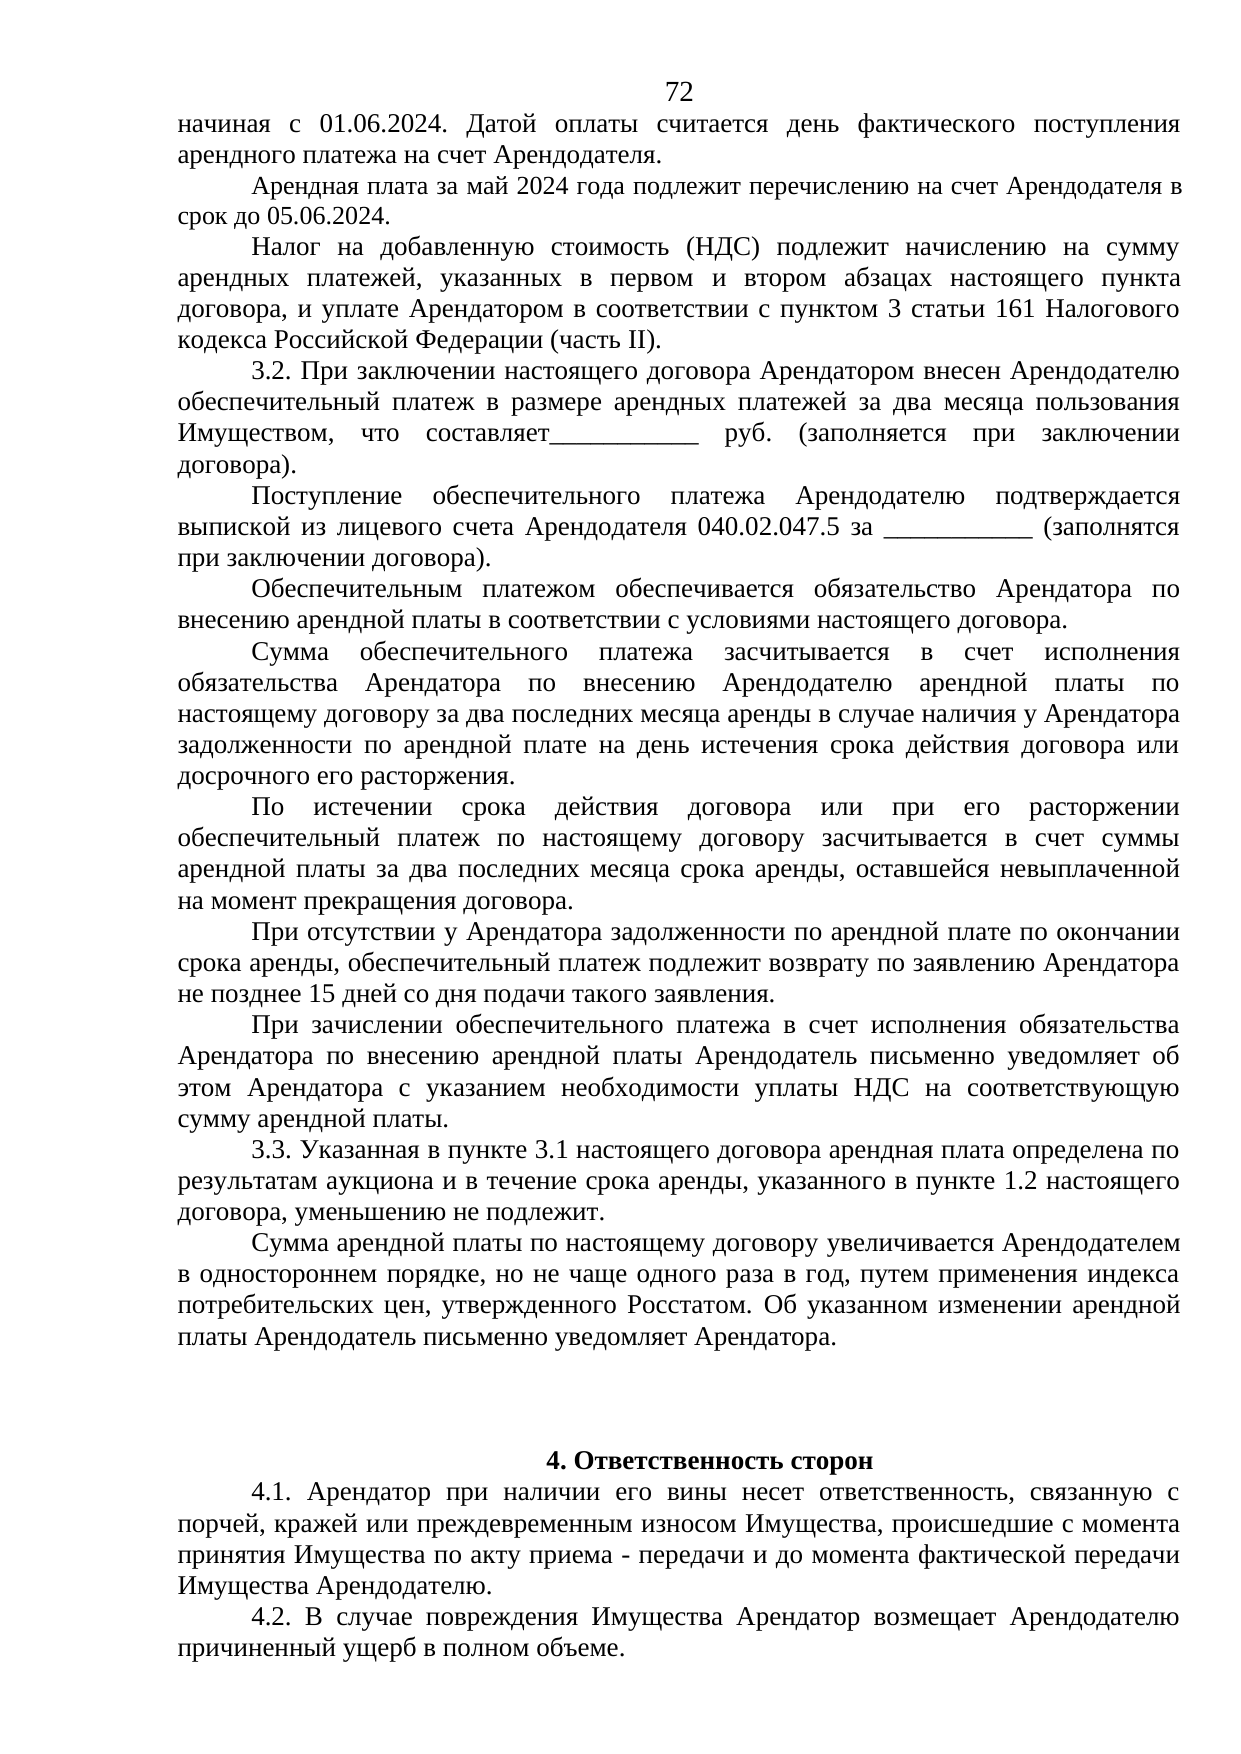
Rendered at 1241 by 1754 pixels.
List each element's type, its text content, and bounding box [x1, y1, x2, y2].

text 3.3. Указанная в пункте 3.1 настоящего договора арендная плата определена по результатам аукциона и в течение срока аренды, указанного в пункте 1.2 настоящего договора, уменьшению не подлежит. [177, 1133, 1181, 1226]
text 4.2. В случае повреждения Имущества Арендатор возмещает Арендодателю причиненный ущерб в полном объеме. [177, 1600, 1181, 1662]
text Арендная плата за май 2024 года подлежит перечислению на счет Арендодателя в срок до 05.06.2024. [177, 170, 1183, 230]
text Сумма арендной платы по настоящему договору увеличивается Арендодателем в одностороннем порядке, но не чаще одного раза в год, путем применения индекса потребительских цен, утвержденного Росстатом. Об указанном изменении арендной платы Арендодатель письменно уведомляет Арендатора. [177, 1226, 1181, 1351]
text 4.1. Арендатор при наличии его вины несет ответственность, связанную с порчей, кражей или преждевременным износом Имущества, происшедшие с момента принятия Имущества по акту приема - передачи и до момента фактической передачи Имущества Арендодателю. [177, 1476, 1181, 1600]
text Сумма обеспечительного платежа засчитывается в счет исполнения обязательства Арендатора по внесению Арендодателю арендной платы по настоящему договору за два последних месяца аренды в случае наличия у Арендатора задолженности по арендной плате на день истечения срока действия договора или досрочного его расторжения. [177, 634, 1181, 790]
text 3.2. При заключении настоящего договора Арендатором внесен Арендодателю обеспечительный платеж в размере арендных платежей за два месяца пользования Имуществом, что составляет___________ руб. (заполняется при заключении договора). [177, 354, 1181, 479]
text Налог на добавленную стоимость (НДС) подлежит начислению на сумму арендных платежей, указанных в первом и втором абзацах настоящего пункта договора, и уплате Арендатором в соответствии с пунктом 3 статьи 161 Налогового кодекса Российской Федерации (часть II). [177, 230, 1181, 354]
text 4. Ответственность сторон [546, 1444, 1181, 1476]
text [177, 107, 1181, 170]
text Обеспечительным платежом обеспечивается обязательство Арендатора по внесению арендной платы в соответствии с условиями настоящего договора. [177, 572, 1181, 634]
text По истечении срока действия договора или при его расторжении обеспечительный платеж по настоящему договору засчитывается в счет суммы арендной платы за два последних месяца срока аренды, оставшейся невыплаченной на момент прекращения договора. [177, 790, 1181, 915]
text При зачислении обеспечительного платежа в счет исполнения обязательства Арендатора по внесению арендной платы Арендодатель письменно уведомляет об этом Арендатора с указанием необходимости уплаты НДС на соответствующую сумму арендной платы. [177, 1008, 1181, 1133]
text Поступление обеспечительного платежа Арендодателю подтверждается выпиской из лицевого счета Арендодателя 040.02.047.5 за ___________ (заполнятся при заключении договора). [177, 479, 1181, 572]
text При отсутствии у Арендатора задолженности по арендной плате по окончании срока аренды, обеспечительный платеж подлежит возврату по заявлению Арендатора не позднее 15 дней со дня подачи такого заявления. [177, 915, 1181, 1008]
